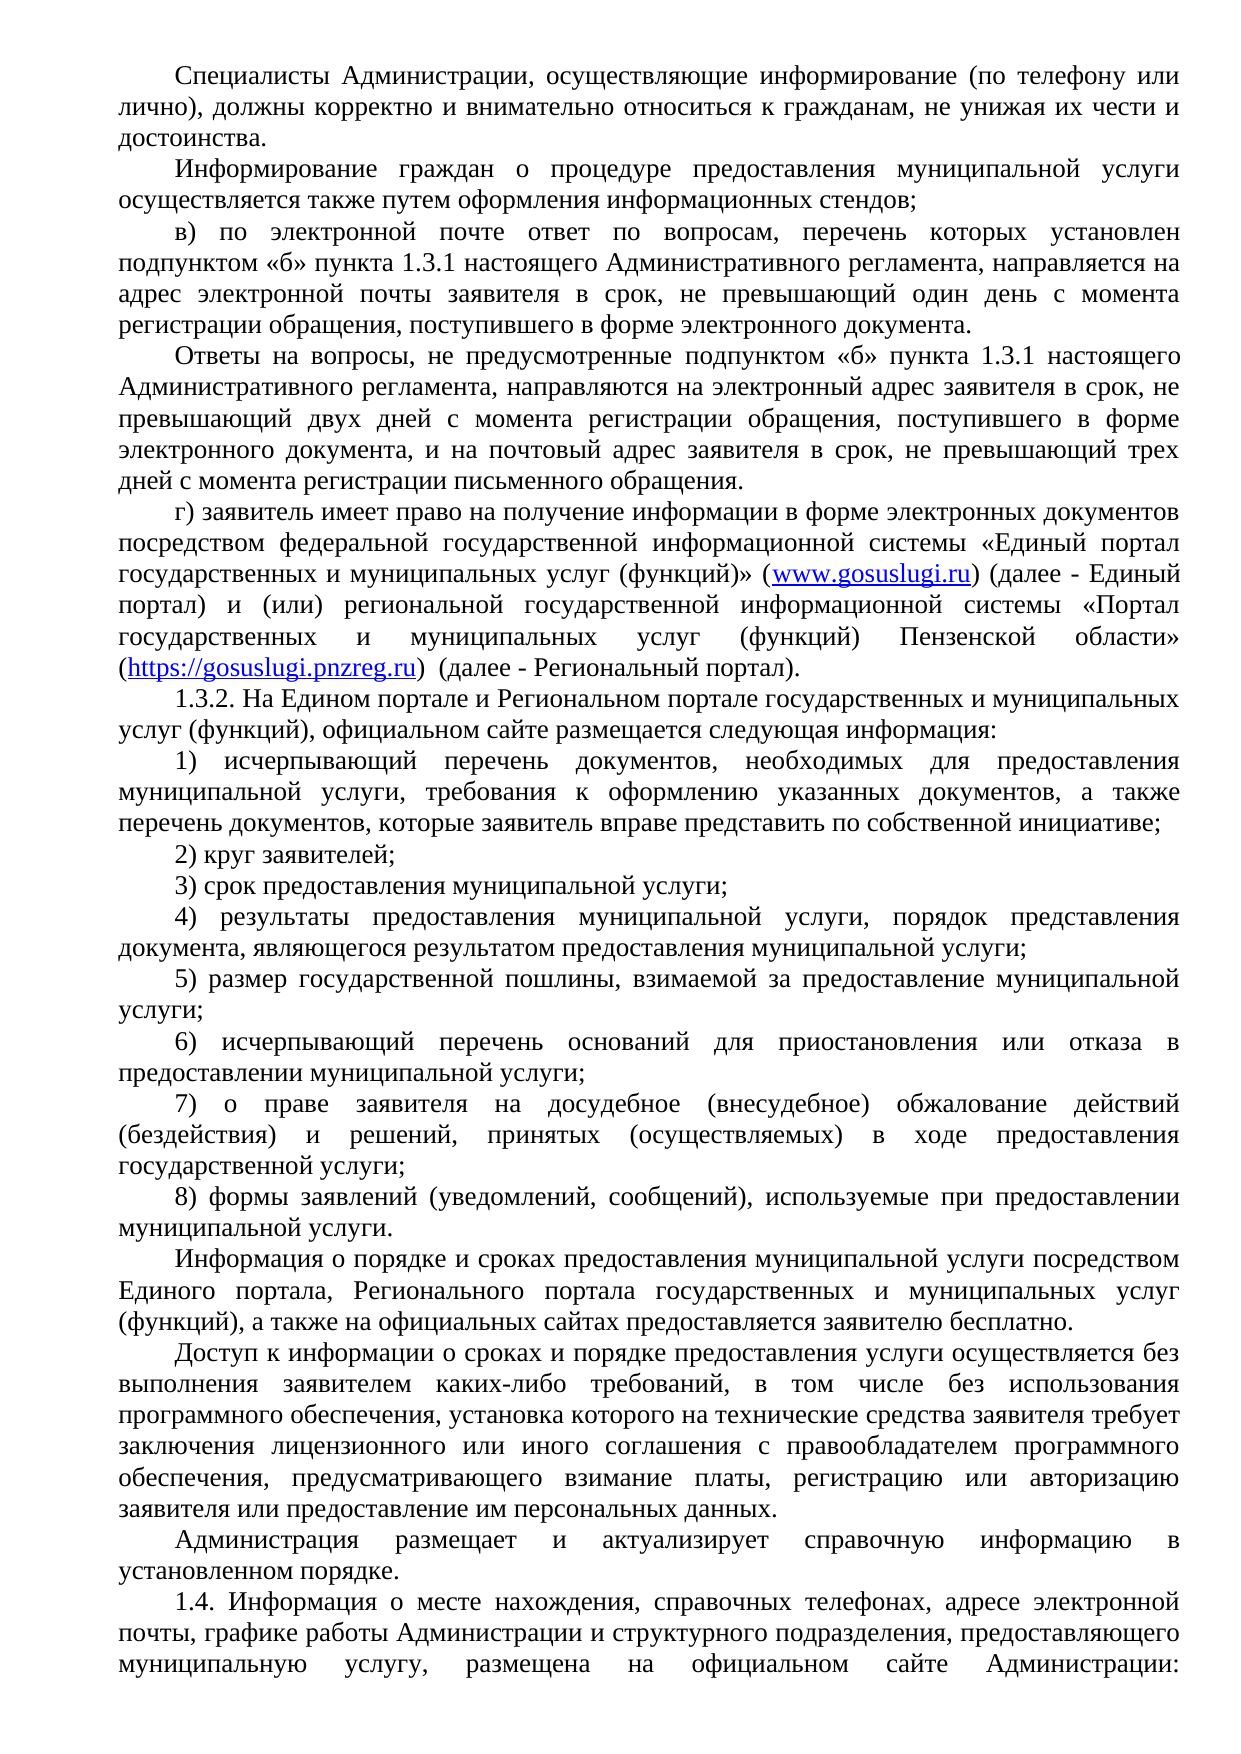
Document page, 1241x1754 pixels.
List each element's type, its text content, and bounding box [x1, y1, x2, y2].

text Ответы на вопросы, не предусмотренные подпунктом «б» пункта 1.3.1 настоящего Административного регламента, направляются на электронный адрес заявителя в срок, не превышающий двух дней с момента регистрации обращения, поступившего в форме электронного документа, и на почтовый адрес заявителя в срок, не превышающий трех дней с момента регистрации письменного обращения. [118, 339, 1181, 495]
text 7) о праве заявителя на досудебное (внесудебное) обжалование действий (бездействия) и решений, принятых (осуществляемых) в ходе предоставления государственной услуги; [118, 1087, 1181, 1180]
text Специалисты Администрации, осуществляющие информирование (по телефону или лично), должны корректно и внимательно относиться к гражданам, не унижая их чести и достоинства. [118, 59, 1181, 152]
text 8) формы заявлений (уведомлений, сообщений), используемые при предоставлении муниципальной услуги. [118, 1180, 1181, 1243]
text Информация о порядке и сроках предоставления муниципальной услуги посредством Единого портала, Регионального портала государственных и муниципальных услуг (функций), а также на официальных сайтах предоставляется заявителю бесплатно. [118, 1243, 1181, 1336]
text г) заявитель имеет право на получение информации в форме электронных документов посредством федеральной государственной информационной системы «Единый портал государственных и муниципальных услуг (функций)» (www.gosuslugi.ru) (далее - Единый портал) и (или) региональной государственной информационной системы «Портал государственных и муниципальных услуг (функций) Пензенской области» (https://gosuslugi.pnzreg.ru) (далее - Региональный портал). [118, 495, 1181, 682]
text 2) круг заявителей; [118, 838, 1181, 869]
text 1) исчерпывающий перечень документов, необходимых для предоставления муниципальной услуги, требования к оформлению указанных документов, а также перечень документов, которые заявитель вправе представить по собственной инициативе; [118, 744, 1181, 838]
text 5) размер государственной пошлины, взимаемой за предоставление муниципальной услуги; [118, 962, 1181, 1024]
text 4) результаты предоставления муниципальной услуги, порядок представления документа, являющегося результатом предоставления муниципальной услуги; [118, 900, 1181, 962]
text 3) срок предоставления муниципальной услуги; [118, 869, 1181, 900]
text Администрация размещает и актуализирует справочную информацию в установленном порядке. [118, 1523, 1181, 1585]
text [118, 1585, 1181, 1679]
text Доступ к информации о сроках и порядке предоставления услуги осуществляется без выполнения заявителем каких-либо требований, в том числе без использования программного обеспечения, установка которого на технические средства заявителя требует заключения лицензионного или иного соглашения с правообладателем программного обеспечения, предусматривающего взимание платы, регистрацию или авторизацию заявителя или предоставление им персональных данных. [118, 1336, 1181, 1523]
text 1.3.2. На Едином портале и Региональном портале государственных и муниципальных услуг (функций), официальном сайте размещается следующая информация: [118, 682, 1181, 744]
text в) по электронной почте ответ по вопросам, перечень которых установлен подпунктом «б» пункта 1.3.1 настоящего Административного регламента, направляется на адрес электронной почты заявителя в срок, не превышающий один день с момента регистрации обращения, поступившего в форме электронного документа. [118, 215, 1181, 339]
text 6) исчерпывающий перечень оснований для приостановления или отказа в предоставлении муниципальной услуги; [118, 1024, 1181, 1087]
text Информирование граждан о процедуре предоставления муниципальной услуги осуществляется также путем оформления информационных стендов; [118, 152, 1181, 215]
